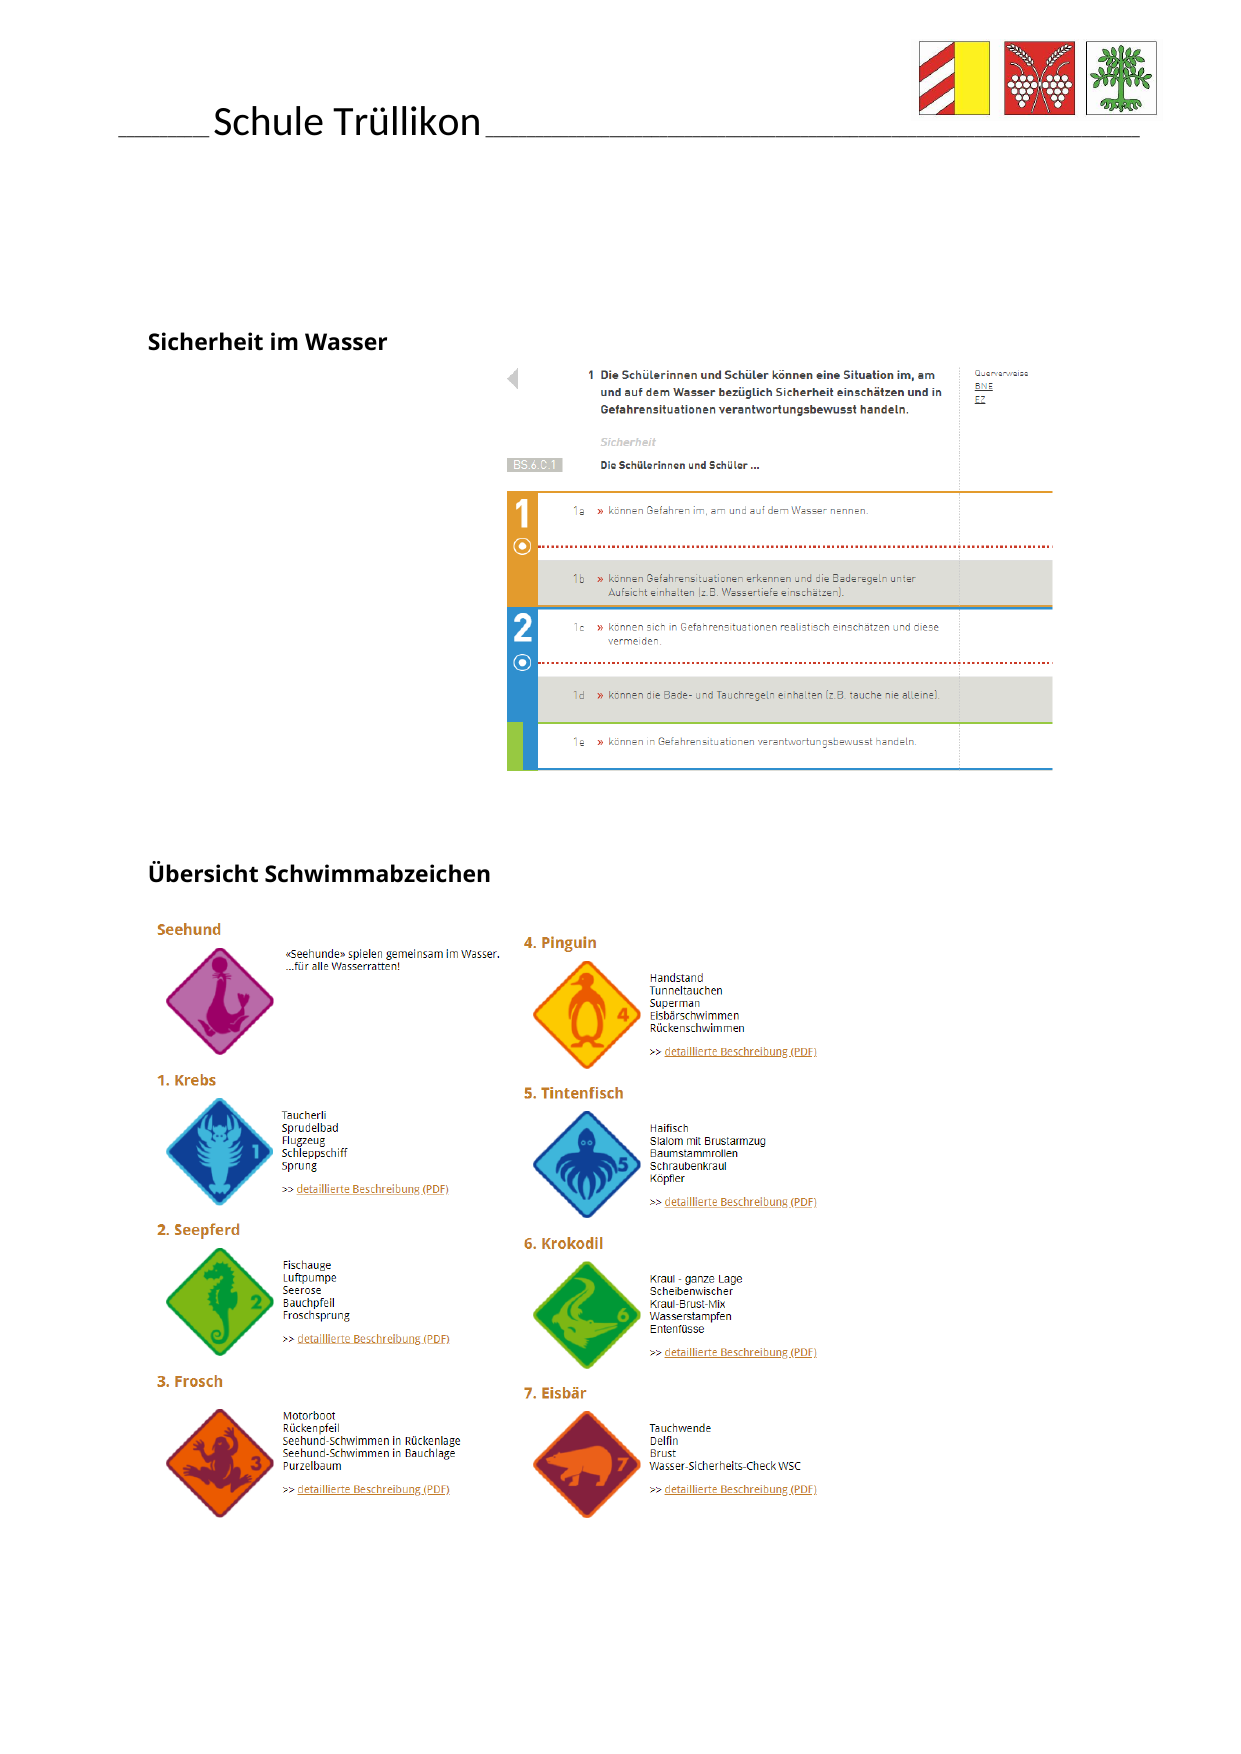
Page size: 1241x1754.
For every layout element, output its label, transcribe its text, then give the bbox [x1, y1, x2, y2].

text Sicherheit im Wasser [148, 326, 1093, 357]
picture [147, 920, 512, 1525]
picture [911, 39, 1164, 121]
picture [506, 361, 1053, 771]
picture [517, 929, 826, 1525]
text Übersicht Schwimmabzeichen [148, 857, 1093, 889]
